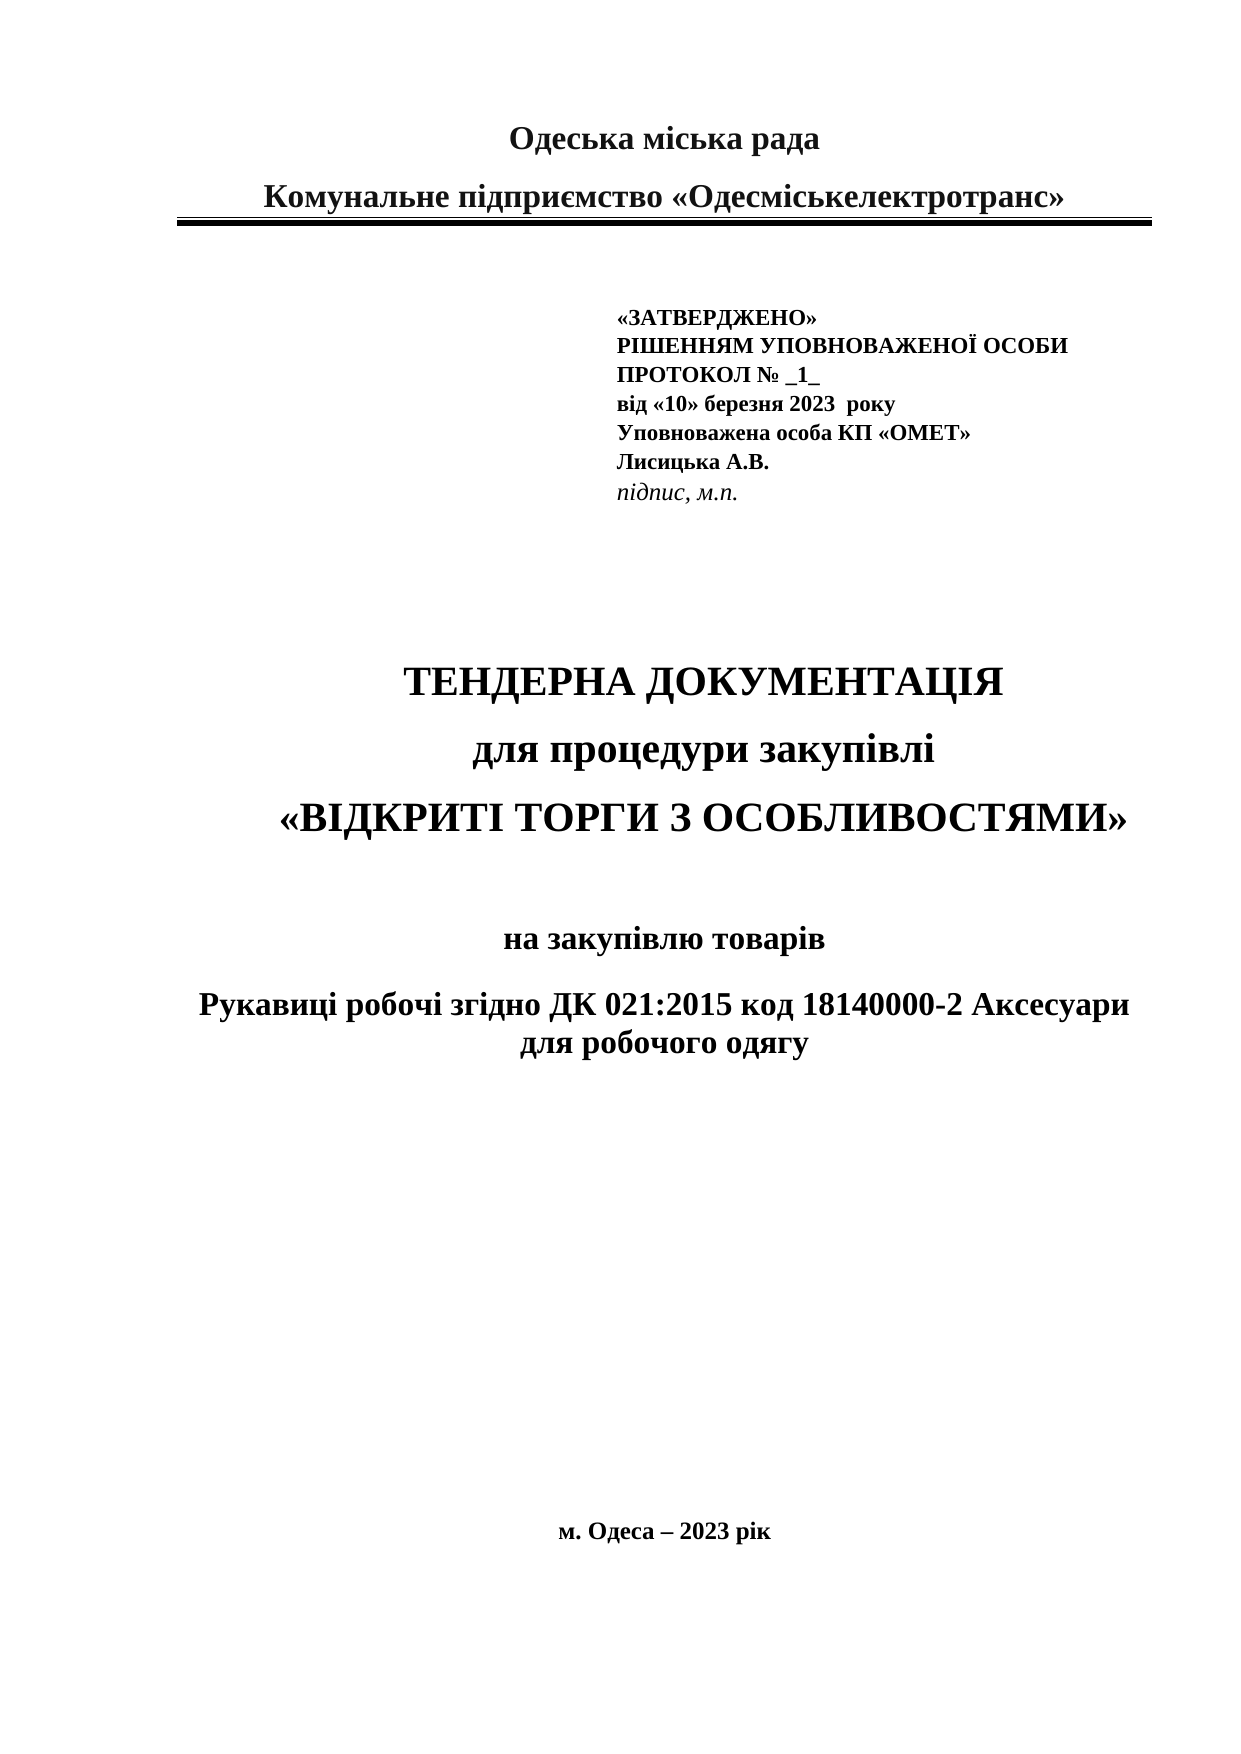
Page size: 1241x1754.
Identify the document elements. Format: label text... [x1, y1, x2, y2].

table_cell від «10» березня 2023 року Уповноважена особа КП «ОМЕТ» Лисицька А.В. підпис, м.п. [605, 390, 1226, 509]
text на закупівлю товарів [177, 918, 1152, 956]
table_cell РІШЕННЯМ УПОВНОВАЖЕНОЇ ОСОБИ [605, 333, 1226, 361]
table_cell для процедури закупівлі «ВІДКРИТІ ТОРГИ З ОСОБЛИВОСТЯМИ» [166, 724, 1240, 860]
text Рукавиці робочі згідно ДК 021:2015 код 18140000-2 Аксесуари для робочого одягу [177, 984, 1152, 1061]
table_header ТЕНДЕРНА ДОКУМЕНТАЦІЯ [166, 656, 1240, 723]
text Одеська міська рада [177, 118, 1152, 156]
table_cell ПРОТОКОЛ № _1_ [605, 361, 1226, 390]
text Комунальне підприємство «Одесміськелектротранс» [177, 176, 1152, 217]
table_header «ЗАТВЕРДЖЕНО» [605, 246, 1226, 332]
text м. Одеса – 2023 рік [177, 1516, 1152, 1545]
